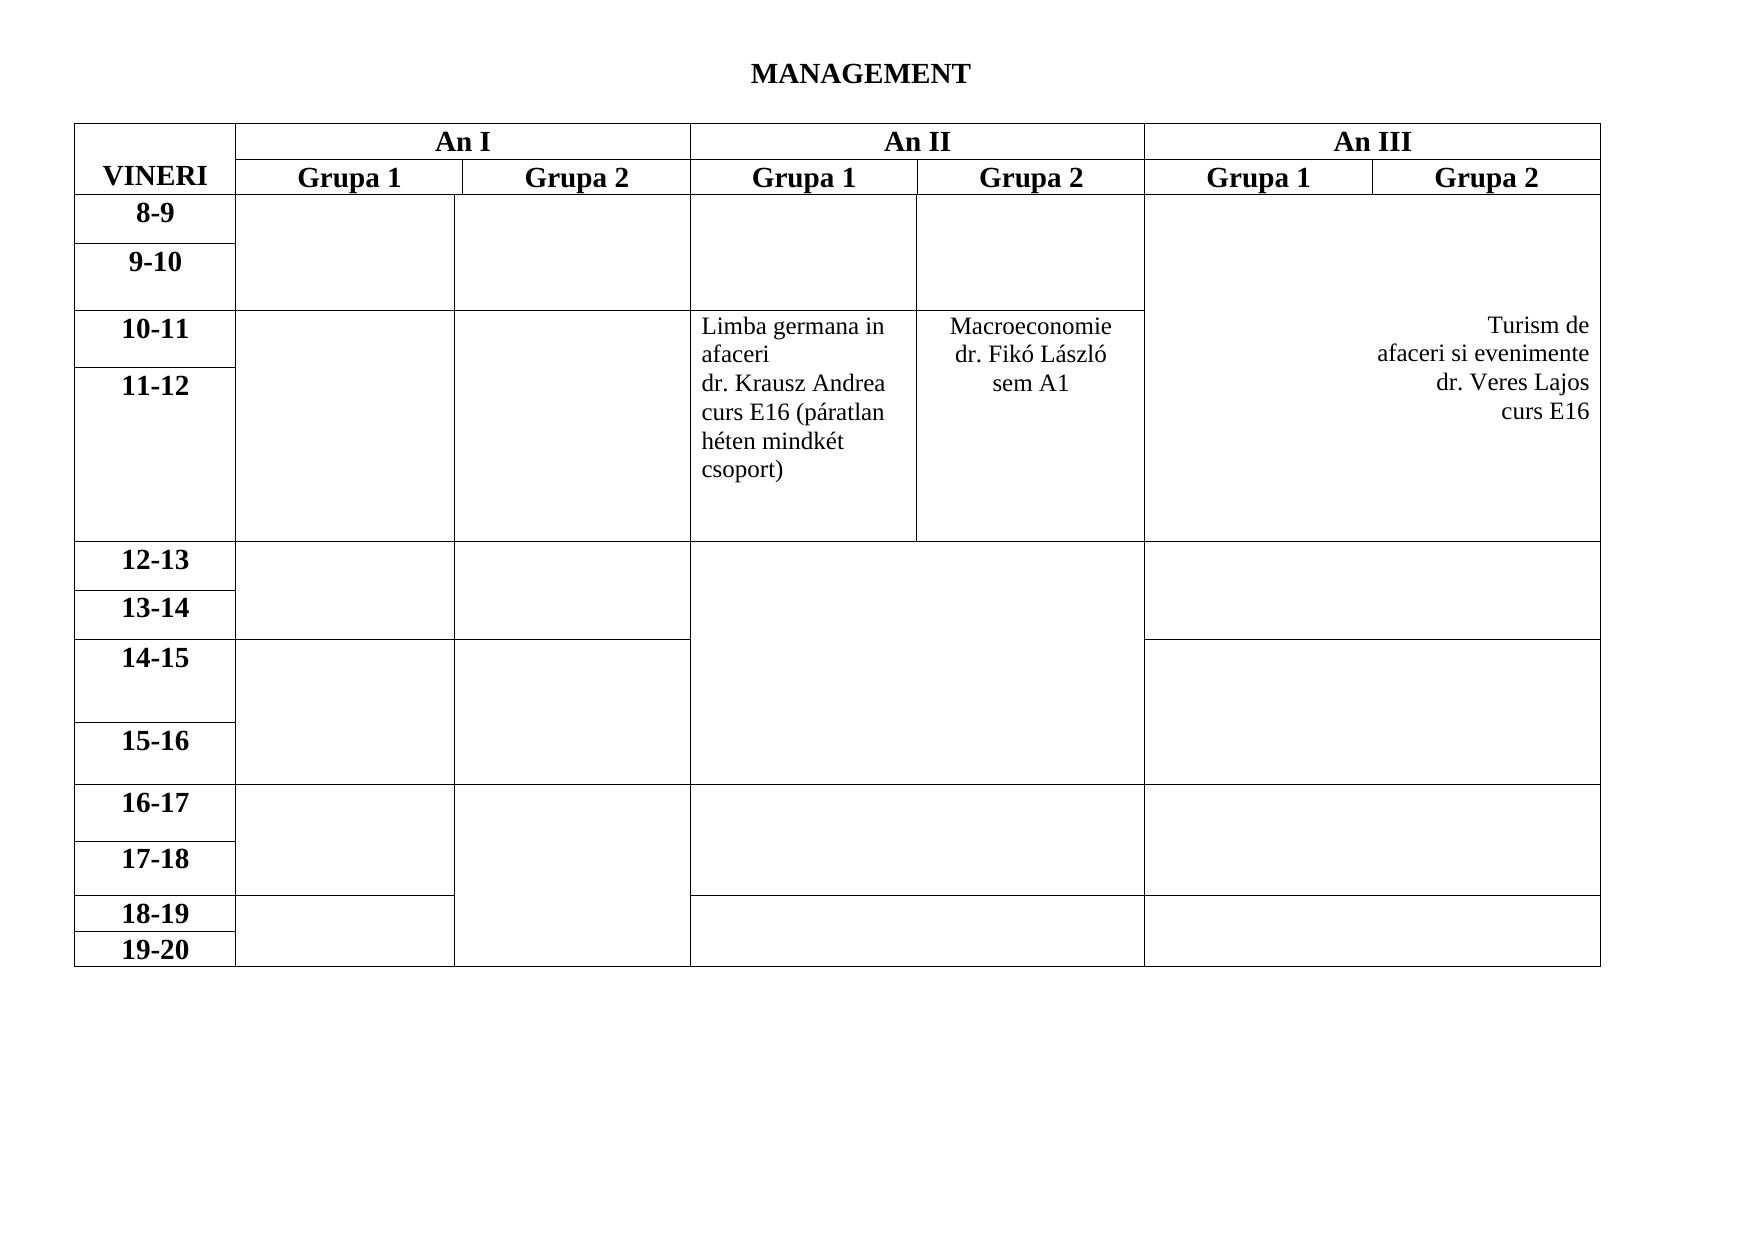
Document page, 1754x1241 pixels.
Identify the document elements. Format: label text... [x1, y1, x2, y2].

table_cell [236, 542, 454, 639]
table_cell [455, 785, 690, 966]
table_cell [917, 195, 1144, 310]
table_cell 18-19 [75, 896, 235, 931]
table_cell Grupa 2 [1373, 160, 1600, 194]
table_cell Limba germana in afaceri dr. Krausz Andrea curs E16 (páratlan héten mindkét csoport) [691, 311, 916, 541]
table_cell [236, 785, 454, 895]
table_cell Grupa 2 [918, 160, 1144, 194]
text MANAGEMENT [56, 56, 1665, 90]
table_cell [455, 542, 690, 639]
table_cell [1145, 896, 1600, 966]
table_cell [236, 311, 454, 541]
table_cell 10-11 [75, 311, 235, 367]
table_cell 17-18 [75, 842, 235, 895]
table_cell Grupa 2 [463, 160, 690, 194]
table_cell [236, 896, 454, 966]
table_cell 12-13 [75, 542, 235, 589]
table_cell [691, 542, 1144, 784]
table_cell [691, 896, 1144, 966]
table_cell [691, 195, 916, 310]
table_cell [455, 195, 690, 310]
table_header An I [236, 124, 690, 159]
table_cell [1145, 785, 1600, 895]
table_header VINERI [75, 124, 235, 194]
table_cell [236, 195, 454, 310]
table_cell 16-17 [75, 785, 235, 841]
table_cell 13-14 [75, 591, 235, 639]
table_header An III [1145, 124, 1600, 159]
table_cell [1145, 640, 1600, 784]
table_cell 9-10 [75, 244, 235, 310]
table_cell Turism de afaceri si evenimente dr. Veres Lajos curs E16 [1145, 195, 1600, 541]
table_cell [691, 785, 1144, 895]
table_cell 8-9 [75, 195, 235, 243]
table_cell 14-15 [75, 640, 235, 722]
table_cell 19-20 [75, 932, 235, 966]
table_cell [1145, 542, 1600, 639]
table_cell Grupa 1 [236, 160, 462, 194]
table_cell 15-16 [75, 723, 235, 784]
table_cell Grupa 1 [691, 160, 917, 194]
table_header An II [691, 124, 1144, 159]
table_cell Macroeconomie dr. Fikó László sem A1 [917, 311, 1144, 541]
table_cell [455, 311, 690, 541]
table_cell [236, 640, 454, 784]
table_cell Grupa 1 [1145, 160, 1372, 194]
table_cell 11-12 [75, 368, 235, 541]
table_cell [455, 640, 690, 784]
